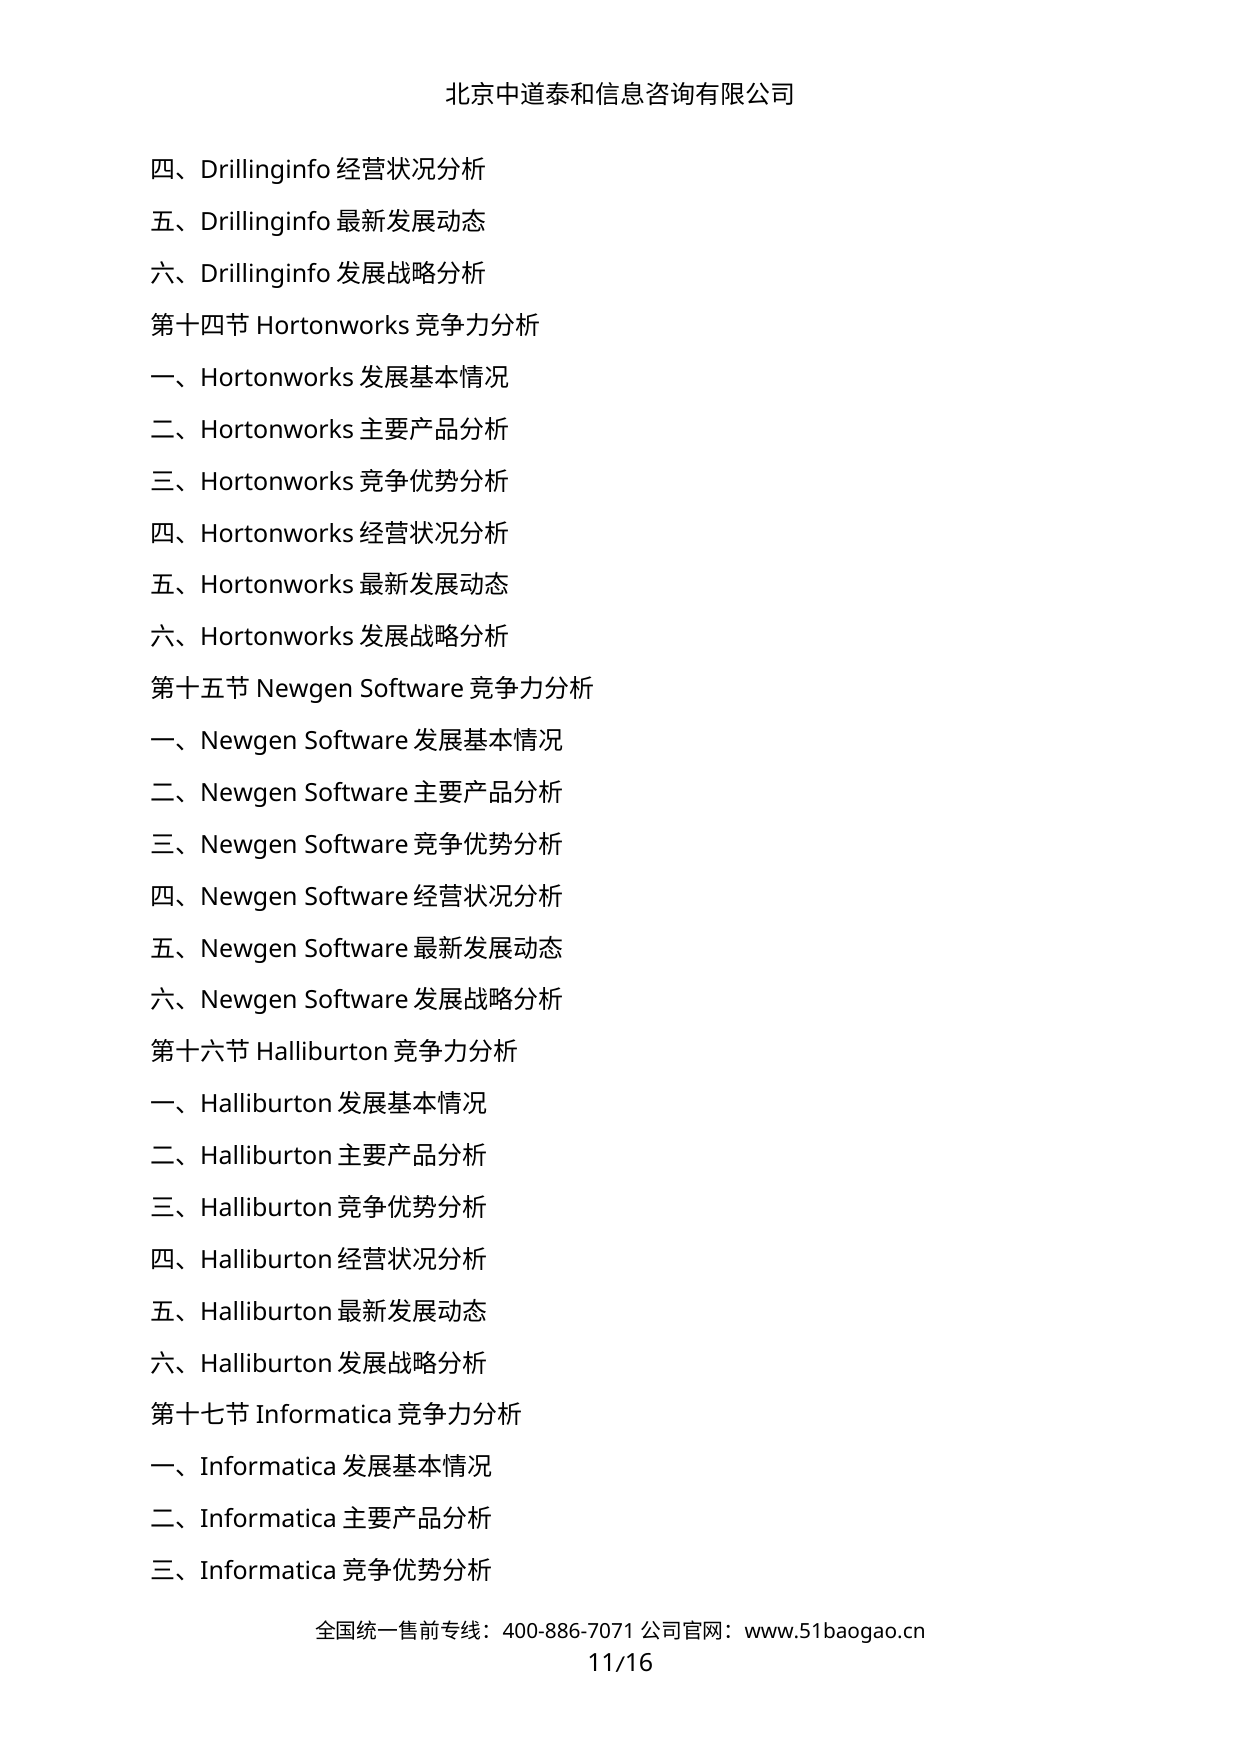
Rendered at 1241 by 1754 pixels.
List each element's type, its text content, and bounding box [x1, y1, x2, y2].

text 六、Halliburton发展战略分析 [150, 1343, 1090, 1379]
text 五、Hortonworks最新发展动态 [150, 565, 1090, 601]
text 第十五节 Newgen Software竞争力分析 [150, 669, 1090, 705]
text 四、Hortonworks经营状况分析 [150, 513, 1090, 549]
text 五、Newgen Software最新发展动态 [150, 928, 1090, 964]
text 第十四节 Hortonworks竞争力分析 [150, 306, 1090, 342]
text 第十七节 Informatica竞争力分析 [150, 1395, 1090, 1431]
text 一、Halliburton发展基本情况 [150, 1084, 1090, 1120]
text 四、Halliburton经营状况分析 [150, 1239, 1090, 1276]
text 四、Newgen Software经营状况分析 [150, 876, 1090, 912]
text 三、Informatica竞争优势分析 [150, 1551, 1090, 1587]
text 六、Drillinginfo发展战略分析 [150, 254, 1090, 290]
text 二、Hortonworks主要产品分析 [150, 409, 1090, 446]
text 六、Newgen Software发展战略分析 [150, 980, 1090, 1016]
text 四、Drillinginfo经营状况分析 [150, 150, 1090, 186]
text 六、Hortonworks发展战略分析 [150, 617, 1090, 653]
text 五、Drillinginfo最新发展动态 [150, 202, 1090, 238]
text 三、Halliburton竞争优势分析 [150, 1187, 1090, 1224]
text 一、Informatica发展基本情况 [150, 1447, 1090, 1483]
text 第十六节 Halliburton竞争力分析 [150, 1032, 1090, 1068]
text 三、Hortonworks竞争优势分析 [150, 461, 1090, 497]
text 一、Hortonworks发展基本情况 [150, 357, 1090, 394]
text 二、Halliburton主要产品分析 [150, 1136, 1090, 1172]
text 二、Informatica主要产品分析 [150, 1499, 1090, 1535]
text 三、Newgen Software竞争优势分析 [150, 824, 1090, 861]
text 五、Halliburton最新发展动态 [150, 1291, 1090, 1327]
text 一、Newgen Software发展基本情况 [150, 721, 1090, 757]
text 二、Newgen Software主要产品分析 [150, 772, 1090, 809]
